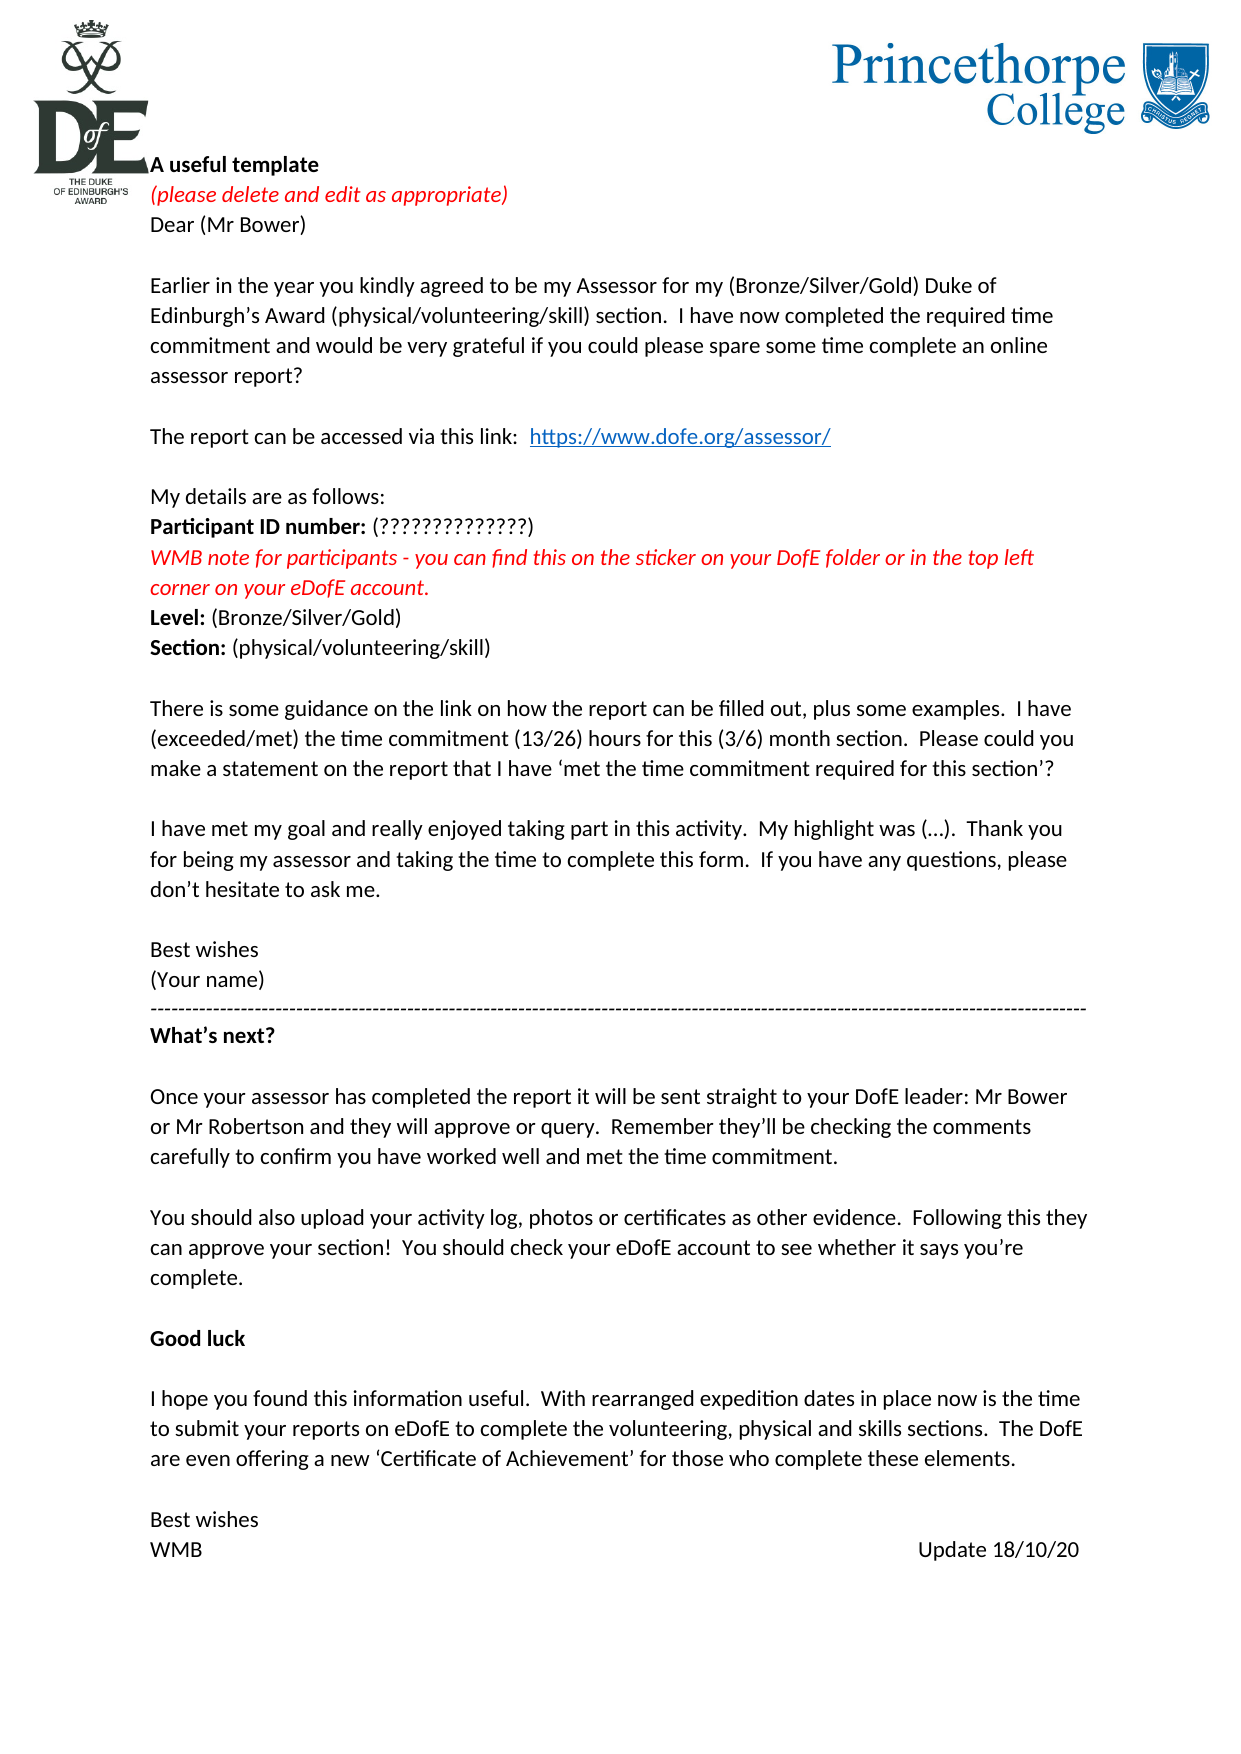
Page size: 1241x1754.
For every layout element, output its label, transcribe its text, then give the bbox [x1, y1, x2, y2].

text I have met my goal and really enjoyed taking part in this activity. My highlight was (…). Thank you for being my assessor and taking the time to complete this form. If you have any questions, please don’t hesitate to ask me. [150, 814, 1090, 903]
text (Your name) [150, 966, 1090, 994]
text What’s next? [150, 1022, 1090, 1050]
text (please delete and edit as appropriate) [150, 180, 1090, 208]
text Section: (physical/volunteering/skill) [150, 633, 1090, 661]
picture [822, 26, 1222, 151]
text You should also upload your activity log, photos or certificates as other evidence. Following this they can approve your section! You should check your eDofE account to see whether it says you’re complete. [150, 1203, 1090, 1291]
text Once your assessor has completed the report it will be sent straight to your DofE leader: Mr Bower or Mr Robertson and they will approve or query. Remember they’ll be checking the comments carefully to confirm you have worked well and met the time commitment. [150, 1082, 1090, 1171]
text WMB note for participants - you can find this on the sticker on your DofE folder or in the top left corner on your eDofE account. [150, 543, 1090, 601]
text Level: (Bronze/Silver/Gold) [150, 603, 1090, 631]
text There is some guidance on the link on how the report can be filled out, plus some examples. I have (exceeded/met) the time commitment (13/26) hours for this (3/6) month section. Please could you make a statement on the report that I have ‘met the time commitment required for this section’? [150, 694, 1090, 782]
text Best wishes [150, 935, 1090, 963]
text My details are as follows: [150, 482, 1090, 510]
text I hope you found this information useful. With rearranged expedition dates in place now is the time to submit your reports on eDofE to complete the volunteering, physical and skills sections. The DofE are even offering a new ‘Certificate of Achievement’ for those who complete these elements. [150, 1384, 1090, 1473]
text Earlier in the year you kindly agreed to be my Assessor for my (Bronze/Silver/Gold) Duke of Edinburgh’s Award (physical/volunteering/skill) section. I have now completed the required time commitment and would be very grateful if you could please spare some time complete an online assessor report? [150, 271, 1090, 389]
text --------------------------------------------------------------------------------------------------------------------------------------- [150, 996, 1090, 1020]
text The report can be accessed via this link: https://www.dofe.org/assessor/ [150, 422, 1090, 450]
picture [33, 20, 149, 204]
text WMB Update 18/10/20 [150, 1535, 1090, 1563]
text A useful template [150, 150, 1090, 178]
text Dear (Mr Bower) [150, 210, 1090, 238]
text Good luck [150, 1324, 1090, 1352]
text Best wishes [150, 1505, 1090, 1533]
text Participant ID number: (??????????????) [150, 512, 1090, 541]
